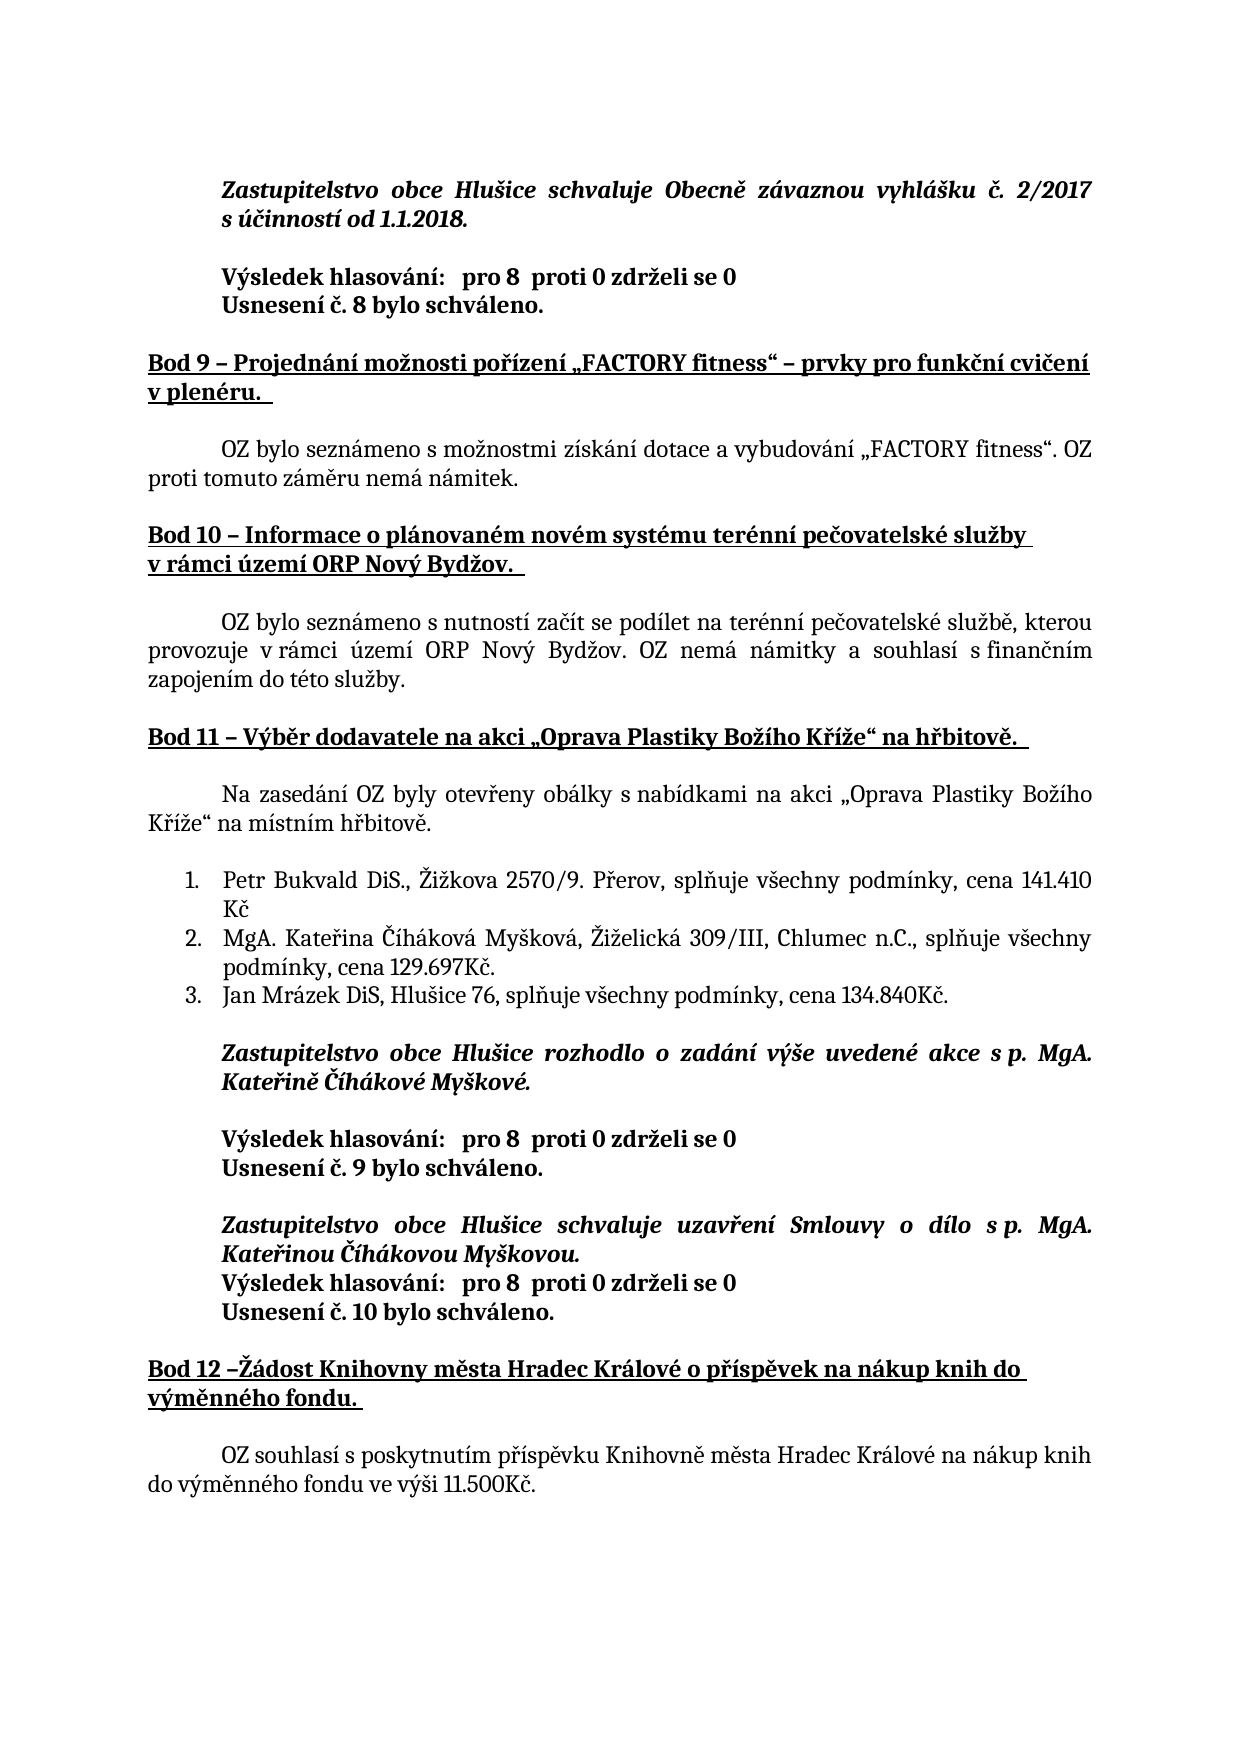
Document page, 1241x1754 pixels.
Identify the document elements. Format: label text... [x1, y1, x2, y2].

text OZ bylo seznámeno s možnostmi získání dotace a vybudování „FACTORY fitness“. OZ proti tomuto záměru nemá námitek. [148, 435, 1093, 493]
text Na zasedání OZ byly otevřeny obálky s nabídkami na akci „Oprava Plastiky Božího Kříže“ na místním hřbitově. [148, 780, 1093, 838]
text Zastupitelstvo obce Hlušice schvaluje Obecně závaznou vyhlášku č. 2/2017 s účinností od 1.1.2018. [221, 176, 1093, 234]
text Bod 12 –Žádost Knihovny města Hradec Králové o příspěvek na nákup knih do výměnného fondu. [148, 1355, 1093, 1413]
text Usnesení č. 10 bylo schváleno. [148, 1298, 1093, 1326]
text Výsledek hlasování: pro 8 proti 0 zdrželi se 0 [221, 1125, 1093, 1154]
list Petr Bukvald DiS., Žižkova 2570/9. Přerov, splňuje všechny podmínky, cena 141.410 Kč [185, 866, 1093, 924]
text Bod 10 – Informace o plánovaném novém systému terénní pečovatelské služby v rámci území ORP Nový Bydžov. [148, 521, 1093, 579]
text OZ souhlasí s poskytnutím příspěvku Knihovně města Hradec Králové na nákup knih do výměnného fondu ve výši 11.500Kč. [148, 1441, 1093, 1499]
text Výsledek hlasování: pro 8 proti 0 zdrželi se 0 [221, 1269, 1093, 1298]
text Bod 9 – Projednání možnosti pořízení „FACTORY fitness“ – prvky pro funkční cvičení v plenéru. [148, 349, 1093, 406]
list Jan Mrázek DiS, Hlušice 76, splňuje všechny podmínky, cena 134.840Kč. [185, 981, 1093, 1010]
text Usnesení č. 8 bylo schváleno. [148, 291, 1093, 320]
text Výsledek hlasování: pro 8 proti 0 zdrželi se 0 [221, 263, 1093, 291]
text OZ bylo seznámeno s nutností začít se podílet na terénní pečovatelské službě, kterou provozuje v rámci území ORP Nový Bydžov. OZ nemá námitky a souhlasí s finančním zapojením do této služby. [148, 608, 1093, 694]
text Usnesení č. 9 bylo schváleno. [148, 1154, 1093, 1183]
list MgA. Kateřina Číháková Myšková, Žiželická 309/III, Chlumec n.C., splňuje všechny podmínky, cena 129.697Kč. [185, 924, 1093, 981]
text Zastupitelstvo obce Hlušice rozhodlo o zadání výše uvedené akce s p. MgA. Kateřině Číhákové Myškové. [221, 1039, 1093, 1096]
text Bod 11 – Výběr dodavatele na akci „Oprava Plastiky Božího Kříže“ na hřbitově. [148, 723, 1093, 751]
text Zastupitelstvo obce Hlušice schvaluje uzavření Smlouvy o dílo s p. MgA. Kateřinou Číhákovou Myškovou. [221, 1211, 1093, 1269]
